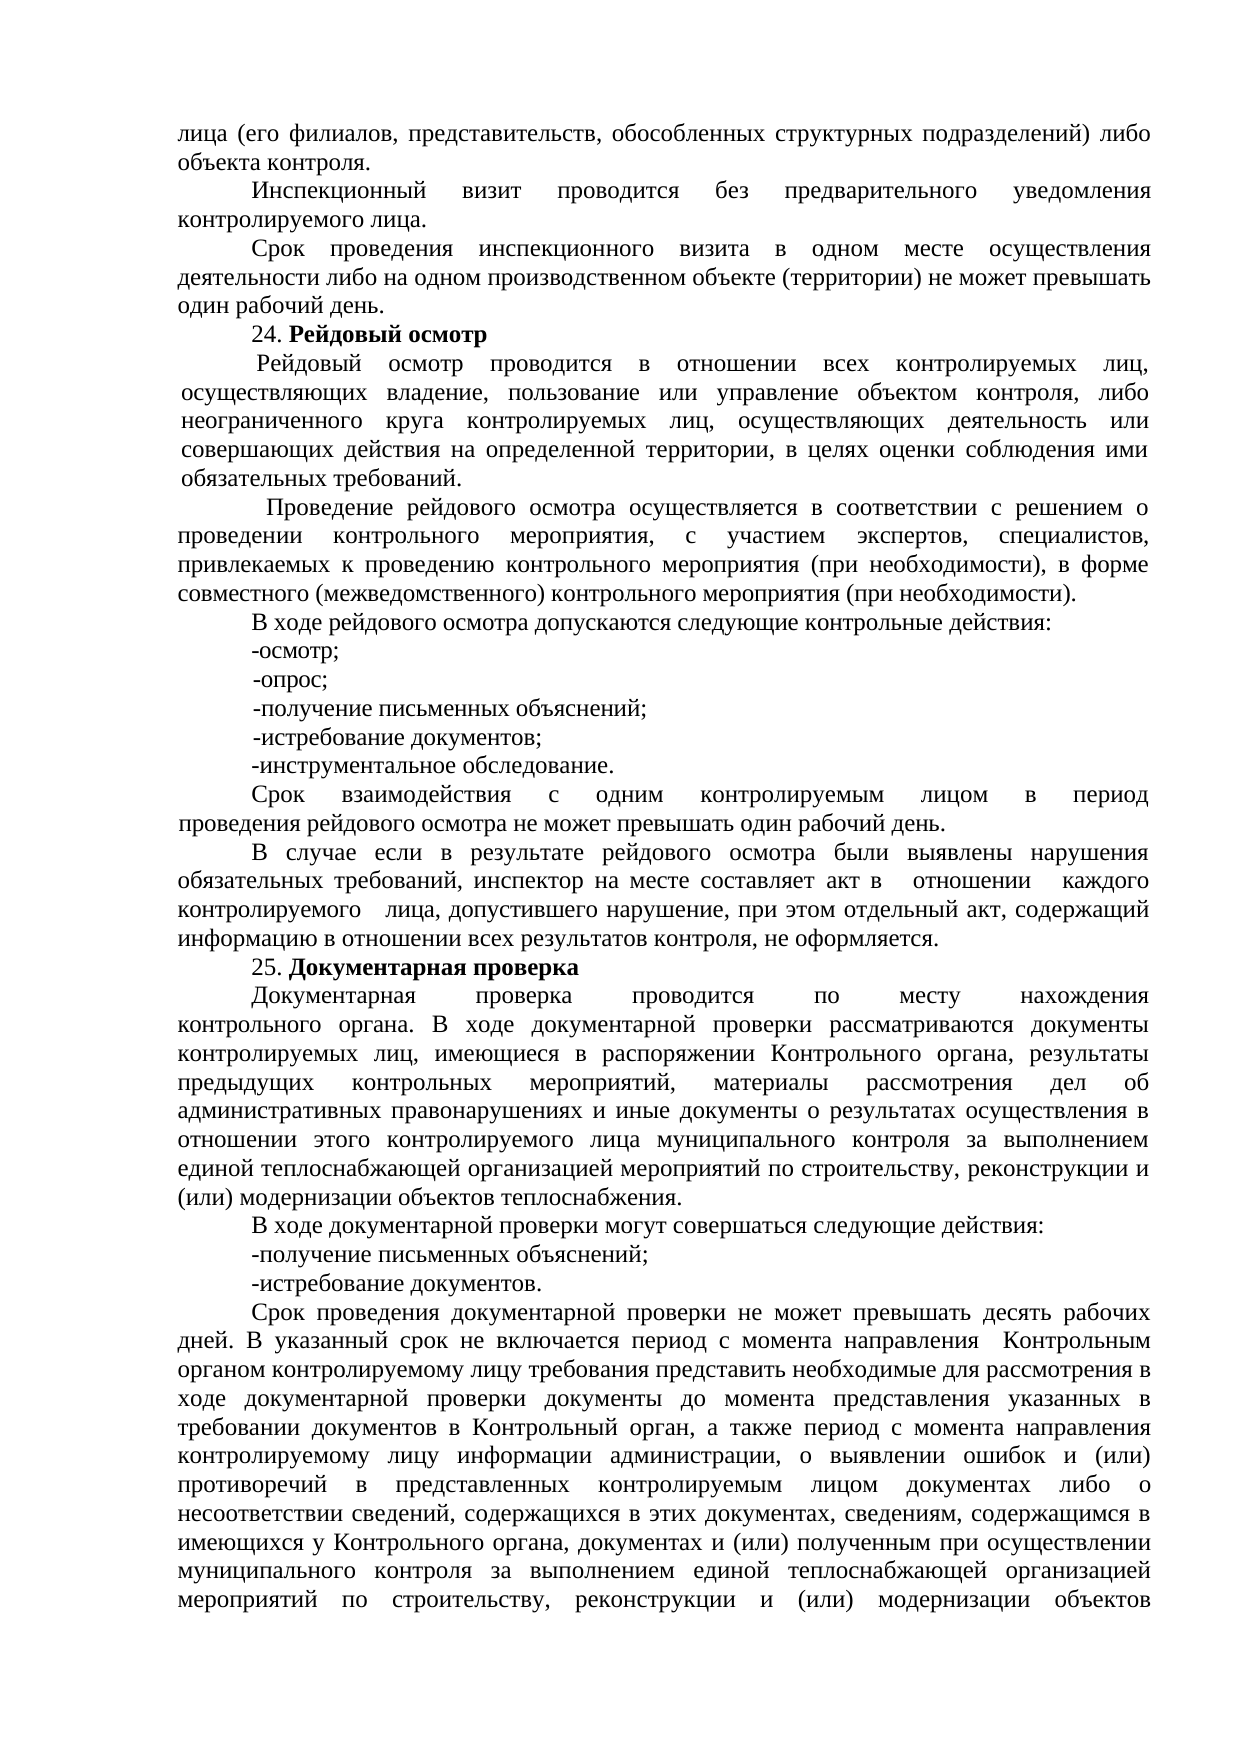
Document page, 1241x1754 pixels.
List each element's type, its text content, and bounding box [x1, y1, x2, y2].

text -истребование документов; [253, 722, 1152, 751]
text -осмотр; [177, 636, 1152, 664]
text Документарная проверка проводится по месту нахождения контрольного органа. В ходе документарной проверки рассматриваются документы контролируемых лиц, имеющиеся в распоряжении Контрольного органа, результаты предыдущих контрольных мероприятий, материалы рассмотрения дел об административных правонарушениях и иные документы о результатах осуществления в отношении этого контролируемого лица муниципального контроля за выполнением единой теплоснабжающей организацией мероприятий по строительству, реконструкции и (или) модернизации объектов теплоснабжения. [177, 981, 1150, 1211]
text В случае если в результате рейдового осмотра были выявлены нарушения обязательных требований, инспектор на месте составляет акт в отношении каждого контролируемого лица, допустившего нарушение, при этом отдельный акт, содержащий информацию в отношении всех результатов контроля, не оформляется. [177, 837, 1150, 952]
text -инструментальное обследование. [178, 751, 1149, 779]
text 25. Документарная проверка [177, 952, 1150, 981]
text Проведение рейдового осмотра осуществляется в соответствии с решением о проведении контрольного мероприятия, с участием экспертов, специалистов, привлекаемых к проведению контрольного мероприятия (при необходимости), в форме совместного (межведомственного) контрольного мероприятия (при необходимости). [177, 492, 1149, 607]
text -опрос; [253, 664, 1152, 693]
text -получение письменных объяснений; [253, 693, 1152, 722]
text -истребование документов. [177, 1268, 1152, 1297]
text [177, 1297, 1152, 1613]
text Срок взаимодействия с одним контролируемым лицом в период проведения рейдового осмотра не может превышать один рабочий день. [178, 779, 1149, 837]
text В ходе рейдового осмотра допускаются следующие контрольные действия: [177, 607, 1149, 636]
text В ходе документарной проверки могут совершаться следующие действия: [177, 1211, 1152, 1239]
text Инспекционный визит проводится без предварительного уведомления контролируемого лица. [177, 176, 1152, 233]
text -получение письменных объяснений; [177, 1239, 1152, 1268]
text Рейдовый осмотр проводится в отношении всех контролируемых лиц, осуществляющих владение, пользование или управление объектом контроля, либо неограниченного круга контролируемых лиц, осуществляющих деятельность или совершающих действия на определенной территории, в целях оценки соблюдения ими обязательных требований. [181, 348, 1149, 492]
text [177, 118, 1152, 176]
text 24. Рейдовый осмотр [177, 319, 1152, 348]
text Срок проведения инспекционного визита в одном месте осуществления деятельности либо на одном производственном объекте (территории) не может превышать один рабочий день. [177, 233, 1152, 319]
